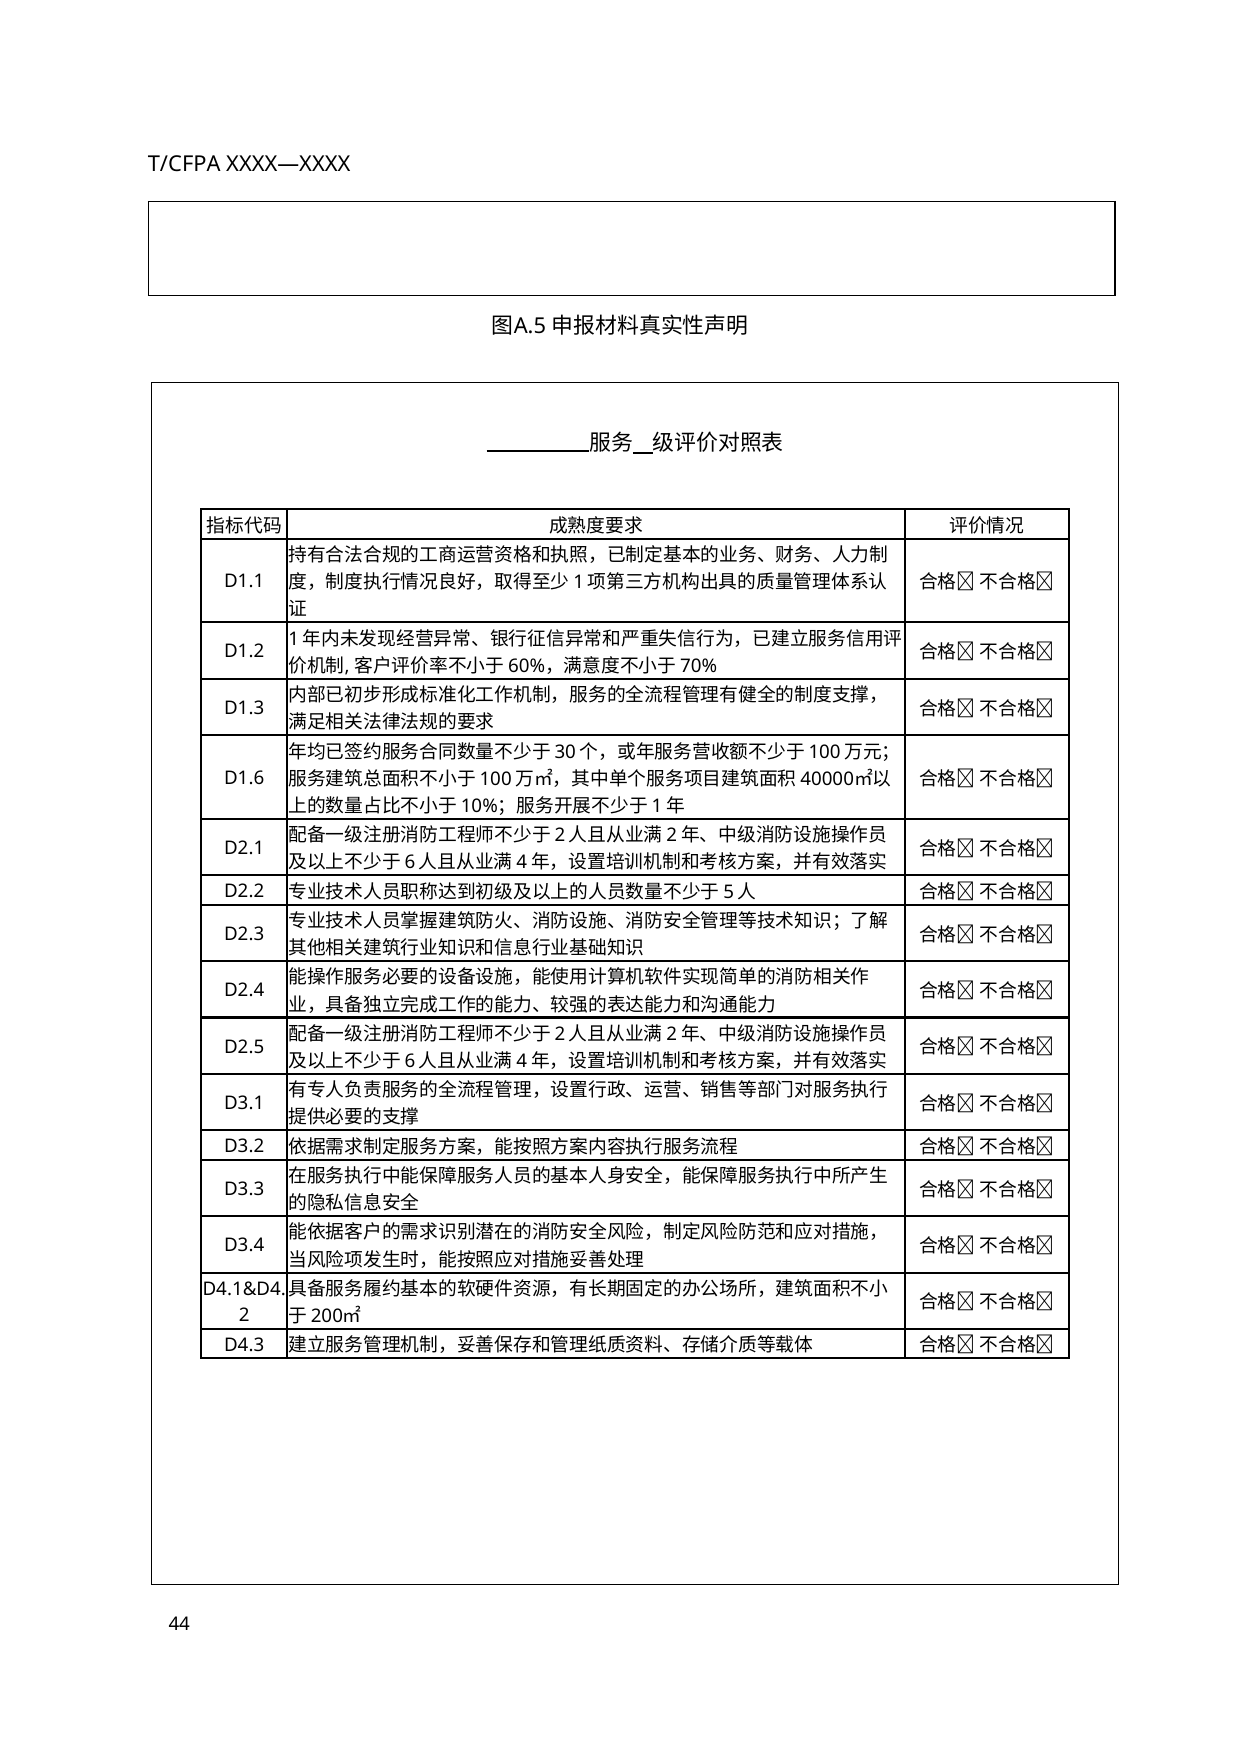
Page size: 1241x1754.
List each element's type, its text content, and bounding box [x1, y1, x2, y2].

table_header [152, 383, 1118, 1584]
text 申报材料真实性声明 [148, 308, 1122, 340]
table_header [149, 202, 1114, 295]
